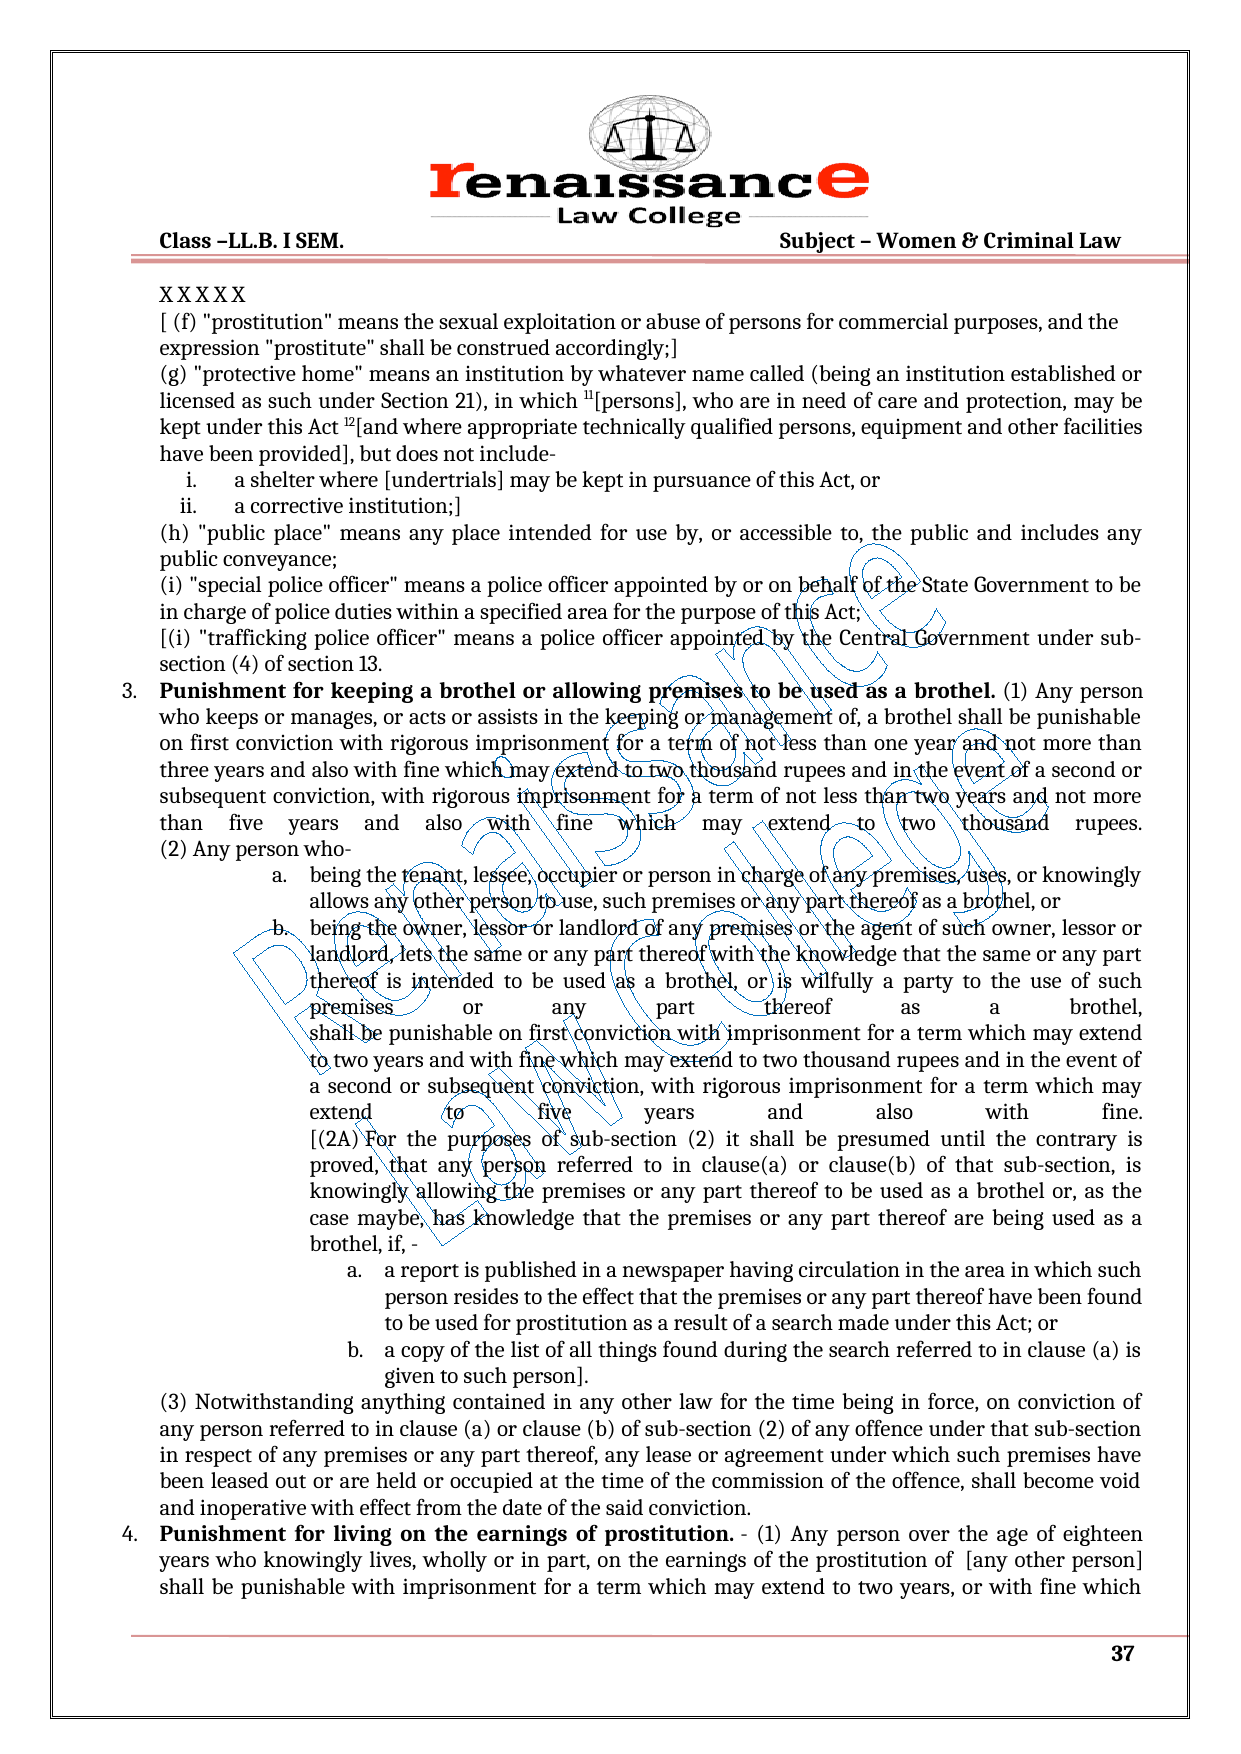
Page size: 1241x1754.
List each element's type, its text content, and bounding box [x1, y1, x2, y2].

picture [406, 93, 897, 228]
list a copy of the list of all things found during the search referred to in clause (a) is given to such person]. [347, 1336, 1144, 1389]
list Punishment for keeping a brothel or allowing premises to be used as a brothel. (1) Any person who keeps or manages, or acts or assists in the keeping or management of, a brothel shall be punishable on first conviction with rigorous imprisonment for a term of not less than one year and not more than three years and also with fine which may extend to two thousand rupees and in the event of a second or subsequent conviction, with rigorous imprisonment for a term of not less than two years and not more than five years and also with fine which may extend to two thousand rupees. (2) Any person who- [122, 677, 1144, 862]
text X X X X X [ (f) "prostitution" means the sexual exploitation or abuse of persons for commercial purposes, and the expression "prostitute" shall be construed accordingly;] [159, 282, 1144, 361]
text (g) "protective home" means an institution by whatever name called (being an institution established or licensed as such under Section 21), in which 11[persons], who are in need of care and protection, may be kept under this Act 12[and where appropriate technically qualified persons, equipment and other facilities have been provided], but does not include- [159, 361, 1144, 467]
text (3) Notwithstanding anything contained in any other law for the time being in force, on conviction of any person referred to in clause (a) or clause (b) of sub-section (2) of any offence under that sub-section in respect of any premises or any part thereof, any lease or agreement under which such premises have been leased out or are held or occupied at the time of the commission of the offence, shall become void and inoperative with effect from the date of the said conviction. [159, 1389, 1144, 1521]
list being the tenant, lessee, occupier or person in charge of any premises, uses, or knowingly allows any other person to use, such premises or any part thereof as a brothel, or [272, 862, 1144, 915]
text [(i) "trafficking police officer" means a police officer appointed by the Central Government under sub-section (4) of section 13. [159, 625, 1144, 677]
list a report is published in a newspaper having circulation in the area in which such person resides to the effect that the premises or any part thereof have been found to be used for prostitution as a result of a search made under this Act; or [347, 1257, 1144, 1336]
text (i) "special police officer" means a police officer appointed by or on behalf of the State Government to be in charge of police duties within a specified area for the purpose of this Act; [159, 572, 1144, 625]
list a shelter where [undertrials] may be kept in pursuance of this Act, or [197, 467, 1144, 493]
list being the owner, lessor or landlord of any premises or the agent of such owner, lessor or landlord, lets the same or any part thereof with the knowledge that the same or any part thereof is intended to be used as a brothel, or is wilfully a party to the use of such premises or any part thereof as a brothel, shall be punishable on first conviction with imprisonment for a term which may extend to two years and with fine which may extend to two thousand rupees and in the event of a second or subsequent conviction, with rigorous imprisonment for a term which may extend to five years and also with fine. [(2A) For the purposes of sub-section (2) it shall be presumed until the contrary is proved, that any person referred to in clause(a) or clause(b) of that sub-section, is knowingly allowing the premises or any part thereof to be used as a brothel or, as the case maybe, has knowledge that the premises or any part thereof are being used as a brothel, if, - [272, 915, 1144, 1257]
text (h) "public place" means any place intended for use by, or accessible to, the public and includes any public conveyance; [159, 519, 1144, 572]
list a corrective institution;] [197, 493, 1144, 519]
